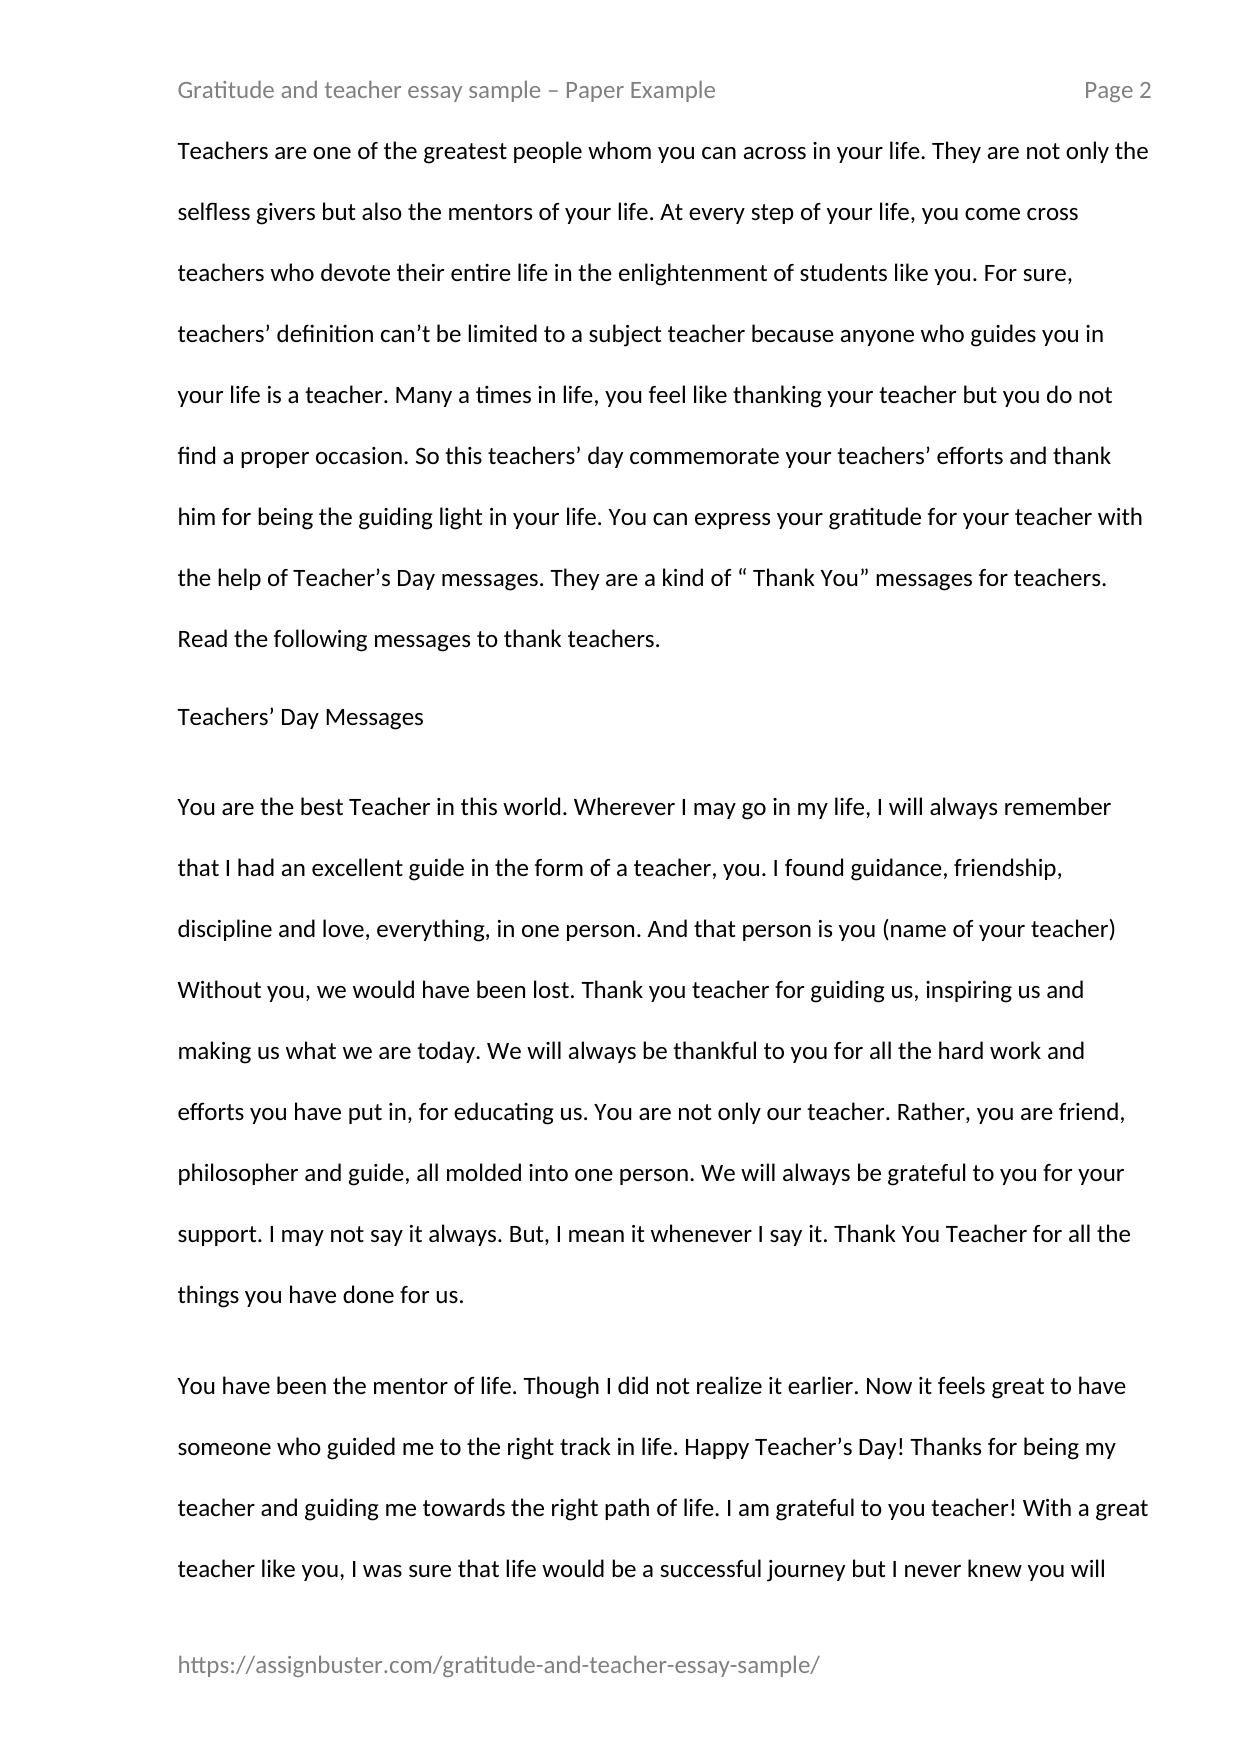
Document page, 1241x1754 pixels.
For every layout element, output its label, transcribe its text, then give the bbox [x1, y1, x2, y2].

text Teachers are one of the greatest people whom you can across in your life. They are not only the selfless givers but also the mentors of your life. At every step of your life, you come cross teachers who devote their entire life in the enlightenment of students like you. For sure, teachers’ definition can’t be limited to a subject teacher because anyone who guides you in your life is a teacher. Many a times in life, you feel like thanking your teacher but you do not find a proper occasion. So this teachers’ day commemorate your teachers’ efforts and thank him for being the guiding light in your life. You can express your gratitude for your teacher with the help of Teacher’s Day messages. They are a kind of “ Thank You” messages for teachers. Read the following messages to thank teachers. [177, 135, 1152, 654]
text Teachers’ Day Messages [177, 701, 1152, 731]
text You are the best Teacher in this world. Wherever I may go in my life, I will always remember that I had an excellent guide in the form of a teacher, you. I found guidance, friendship, discipline and love, everything, in one person. And that person is you (name of your teacher) Without you, we would have been lost. Thank you teacher for guiding us, inspiring us and making us what we are today. We will always be thankful to you for all the hard work and efforts you have put in, for educating us. You are not only our teacher. Rather, you are friend, philosopher and guide, all molded into one person. We will always be grateful to you for your support. I may not say it always. But, I mean it whenever I say it. Thank You Teacher for all the things you have done for us. [177, 791, 1152, 1310]
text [177, 1370, 1152, 1584]
